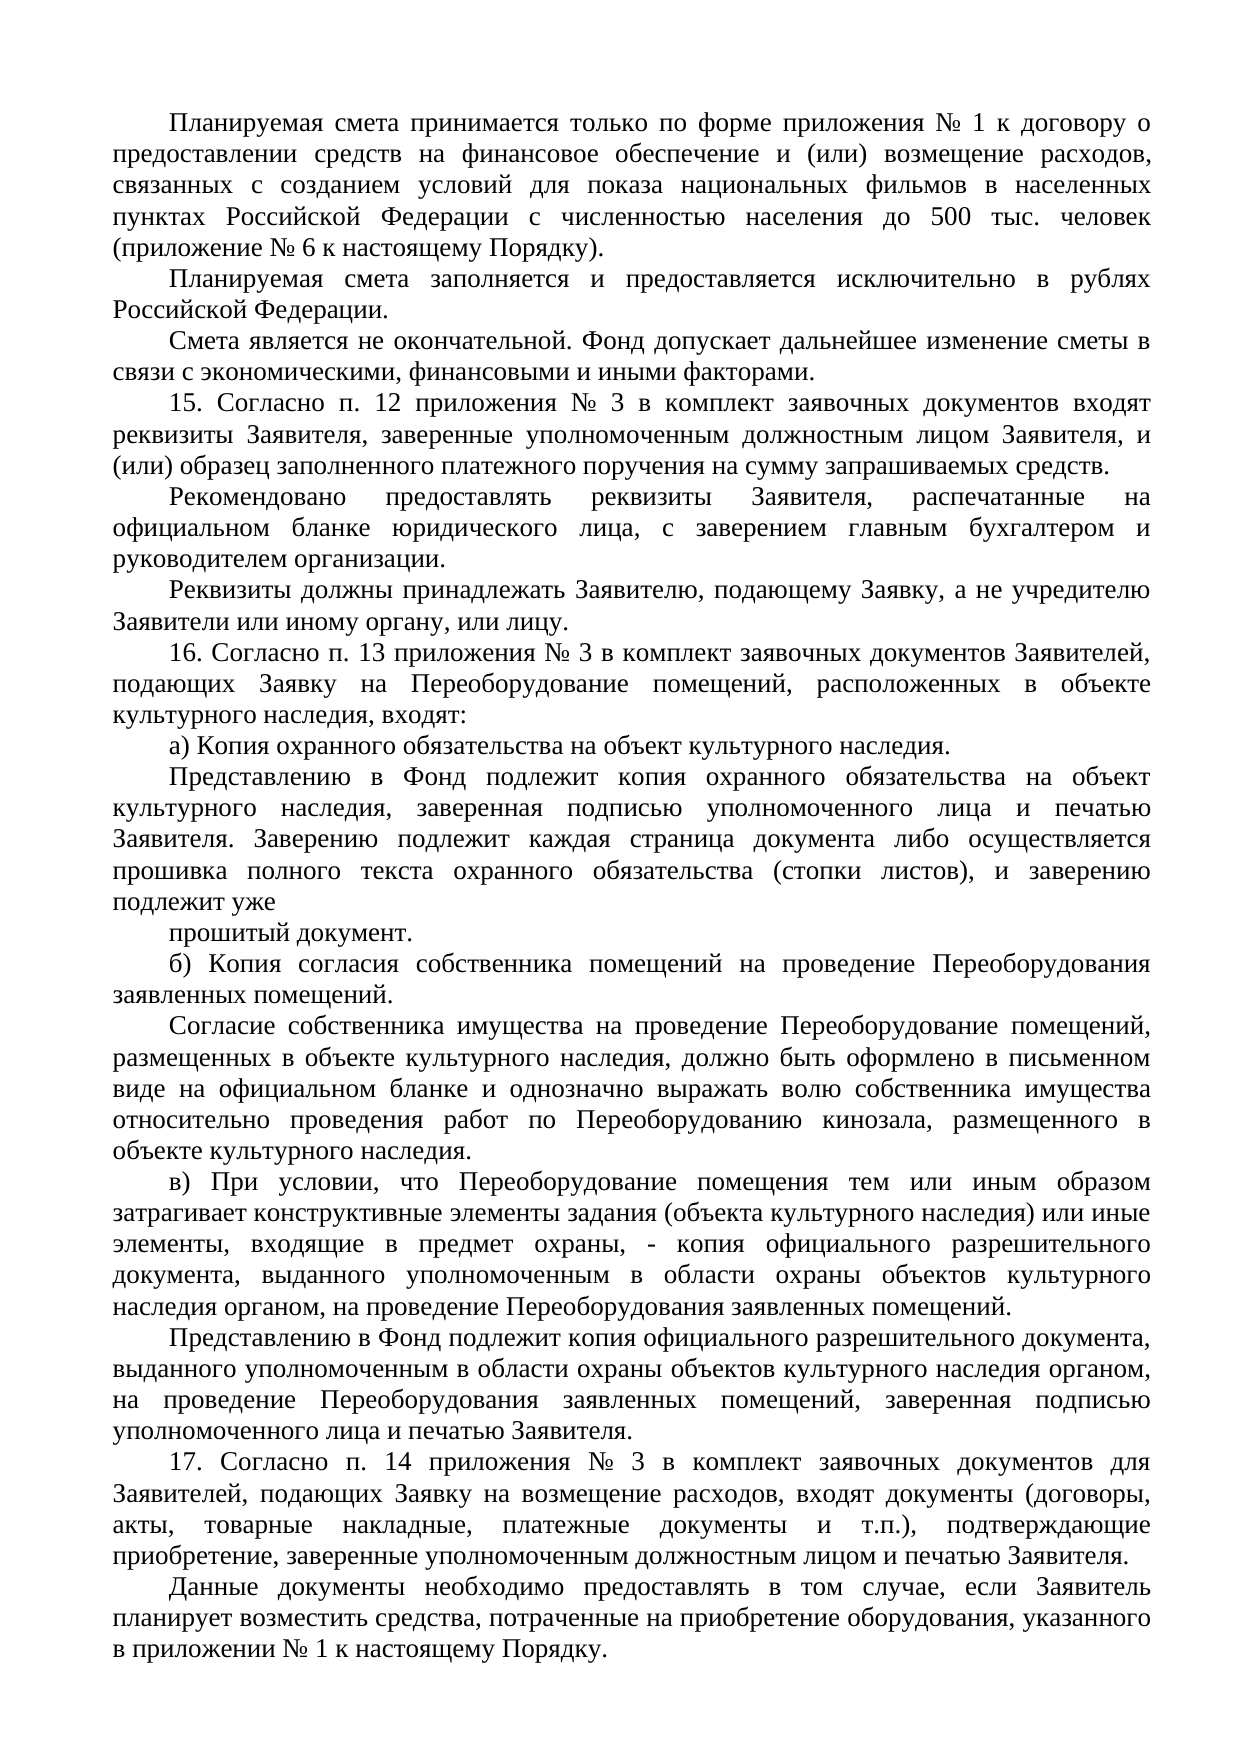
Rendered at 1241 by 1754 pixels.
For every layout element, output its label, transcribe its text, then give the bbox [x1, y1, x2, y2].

text а) Копия охранного обязательства на объект культурного наследия. [112, 729, 1152, 760]
text 15. Согласно п. 12 приложения № 3 в комплект заявочных документов входят реквизиты Заявителя, заверенные уполномоченным должностным лицом Заявителя, и (или) образец заполненного платежного поручения на сумму запрашиваемых средств. [112, 387, 1152, 480]
text Представлению в Фонд подлежит копия охранного обязательства на объект культурного наследия, заверенная подписью уполномоченного лица и печатью Заявителя. Заверению подлежит каждая страница документа либо осуществляется прошивка полного текста охранного обязательства (стопки листов), и заверению подлежит уже [112, 760, 1152, 916]
text 16. Согласно п. 13 приложения № 3 в комплект заявочных документов Заявителей, подающих Заявку на Переоборудование помещений, расположенных в объекте культурного наследия, входят: [112, 636, 1152, 729]
text в) При условии, что Переоборудование помещения тем или иным образом затрагивает конструктивные элементы задания (объекта культурного наследия) или иные элементы, входящие в предмет охраны, - копия официального разрешительного документа, выданного уполномоченным в области охраны объектов культурного наследия органом, на проведение Переоборудования заявленных помещений. [112, 1165, 1152, 1321]
text Рекомендовано предоставлять реквизиты Заявителя, распечатанные на официальном бланке юридического лица, с заверением главным бухгалтером и руководителем организации. [112, 480, 1152, 573]
text Представлению в Фонд подлежит копия официального разрешительного документа, выданного уполномоченным в области охраны объектов культурного наследия органом, на проведение Переоборудования заявленных помещений, заверенная подписью уполномоченного лица и печатью Заявителя. [112, 1321, 1152, 1446]
text Планируемая смета заполняется и предоставляется исключительно в рублях Российской Федерации. [112, 262, 1152, 324]
text б) Копия согласия собственника помещений на проведение Переоборудования заявленных помещений. [112, 947, 1152, 1009]
text Планируемая смета принимается только по форме приложения № 1 к договору о предоставлении средств на финансовое обеспечение и (или) возмещение расходов, связанных с созданием условий для показа национальных фильмов в населенных пунктах Российской Федерации с численностью населения до 500 тыс. человек (приложение № 6 к настоящему Порядку). [112, 106, 1152, 262]
text Согласие собственника имущества на проведение Переоборудование помещений, размещенных в объекте культурного наследия, должно быть оформлено в письменном виде на официальном бланке и однозначно выражать волю собственника имущества относительно проведения работ по Переоборудованию кинозала, размещенного в объекте культурного наследия. [112, 1009, 1152, 1165]
text Реквизиты должны принадлежать Заявителю, подающему Заявку, а не учредителю Заявители или иному органу, или лицу. [112, 573, 1152, 636]
text Данные документы необходимо предоставлять в том случае, если Заявитель планирует возместить средства, потраченные на приобретение оборудования, указанного в приложении № 1 к настоящему Порядку. [112, 1570, 1152, 1663]
text Смета является не окончательной. Фонд допускает дальнейшее изменение сметы в связи с экономическими, финансовыми и иными факторами. [112, 324, 1152, 387]
text 17. Согласно п. 14 приложения № 3 в комплект заявочных документов для Заявителей, подающих Заявку на возмещение расходов, входят документы (договоры, акты, товарные накладные, платежные документы и т.п.), подтверждающие приобретение, заверенные уполномоченным должностным лицом и печатью Заявителя. [112, 1446, 1152, 1570]
text прошитый документ. [112, 916, 1152, 947]
